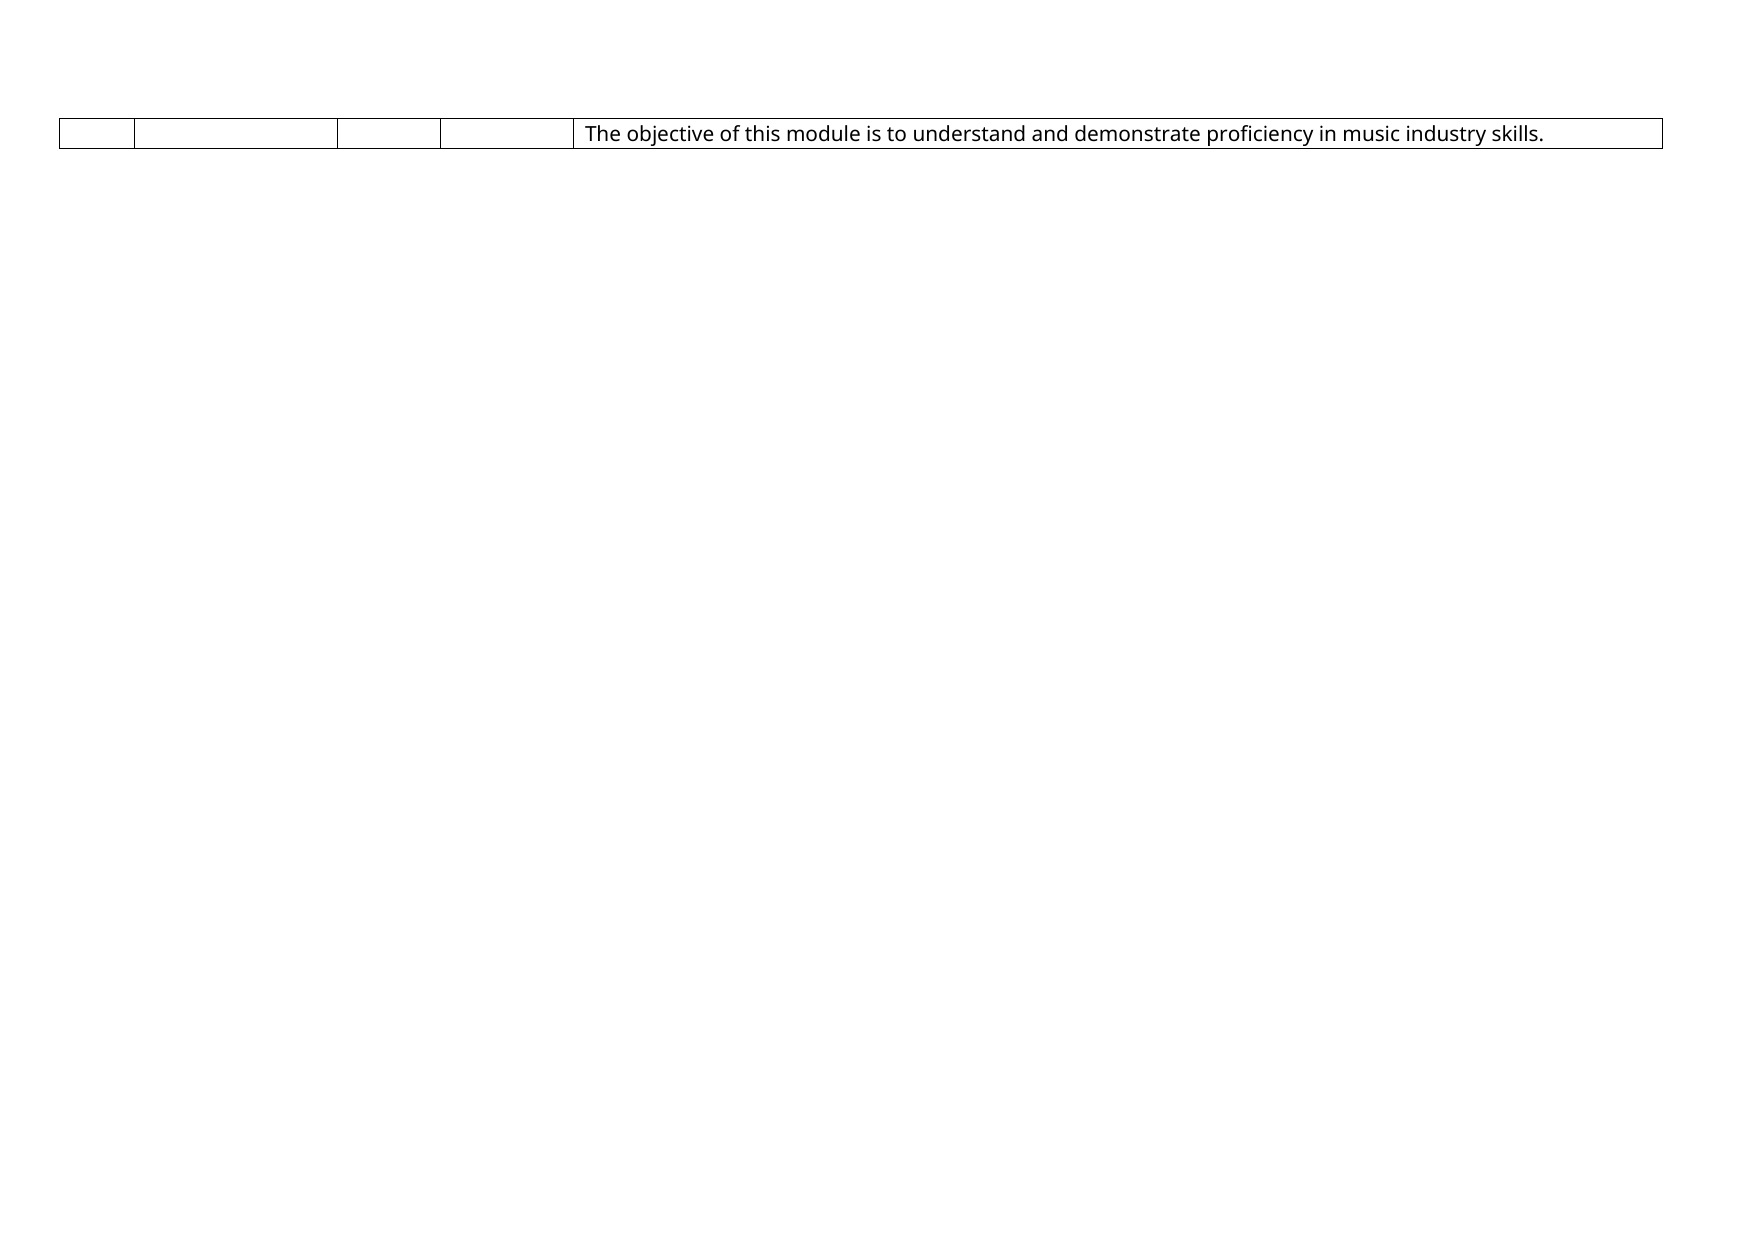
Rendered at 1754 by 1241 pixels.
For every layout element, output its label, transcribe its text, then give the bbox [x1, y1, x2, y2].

table_cell 1 [441, 119, 573, 148]
table_cell 3 [60, 119, 134, 148]
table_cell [574, 119, 1662, 148]
table_cell 5 [338, 119, 440, 148]
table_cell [135, 119, 337, 148]
